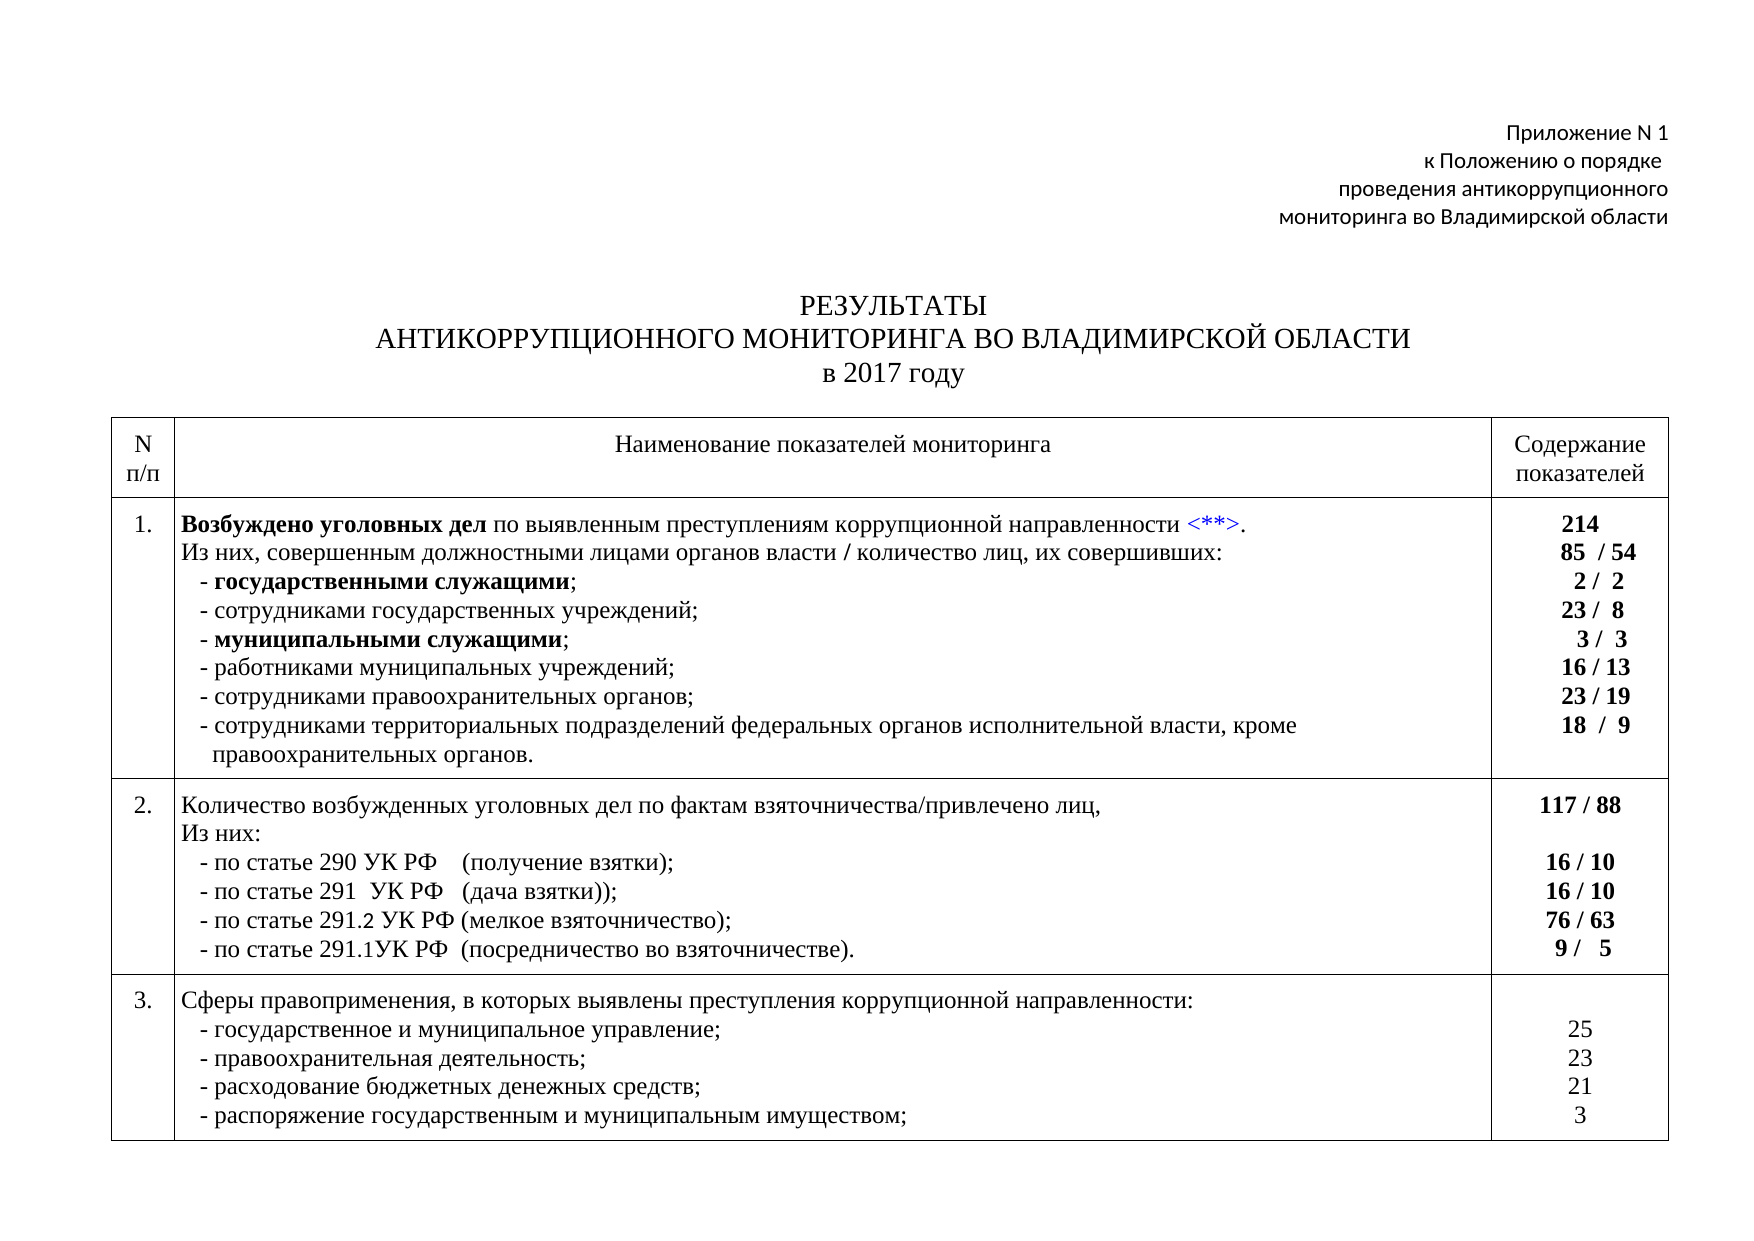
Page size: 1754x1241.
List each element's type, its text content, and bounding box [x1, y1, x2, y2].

table_cell 3. [112, 975, 174, 1139]
text мониторинга во Владимирской области [118, 202, 1668, 230]
table_cell 214 85 / 54 2 / 2 23 / 8 3 / 3 16 / 13 23 / 19 18 / 9 [1492, 498, 1668, 778]
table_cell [1492, 975, 1668, 1139]
text к Положению о порядке проведения антикоррупционного [118, 146, 1668, 202]
text в 2017 году [118, 355, 1668, 388]
table_header N п/п [112, 418, 174, 497]
table_header Наименование показателей мониторинга [175, 418, 1491, 497]
table_cell Количество возбужденных уголовных дел по фактам взяточничества/привлечено лиц, Из них: - по статье 290 УК РФ (получение взятки); - по статье 291 УК РФ (дача взятки)); - по статье 291.2 УК РФ (мелкое взяточничество); - по статье 291.1УК РФ (посредничество во взяточничестве). [175, 779, 1491, 973]
table_cell Возбуждено уголовных дел по выявленным преступлениям коррупционной направленности <**>. Из них, совершенным должностными лицами органов власти / количество лиц, их совершивших: - государственными служащими; - сотрудниками государственных учреждений; - муниципальными служащими; - работниками муниципальных учреждений; - сотрудниками правоохранительных органов; - сотрудниками территориальных подразделений федеральных органов исполнительной власти, кроме правоохранительных органов. [175, 498, 1491, 778]
text РЕЗУЛЬТАТЫ [118, 288, 1668, 321]
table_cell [175, 975, 1491, 1139]
table_cell 2. [112, 779, 174, 973]
table_cell 1. [112, 498, 174, 778]
table_cell 117 / 88 16 / 10 16 / 10 76 / 63 9 / 5 [1492, 779, 1668, 973]
text Приложение N 1 [118, 118, 1668, 146]
table_header Содержание показателей [1492, 418, 1668, 497]
text АНТИКОРРУПЦИОННОГО МОНИТОРИНГА ВО ВЛАДИМИРСКОЙ ОБЛАСТИ [118, 321, 1668, 355]
